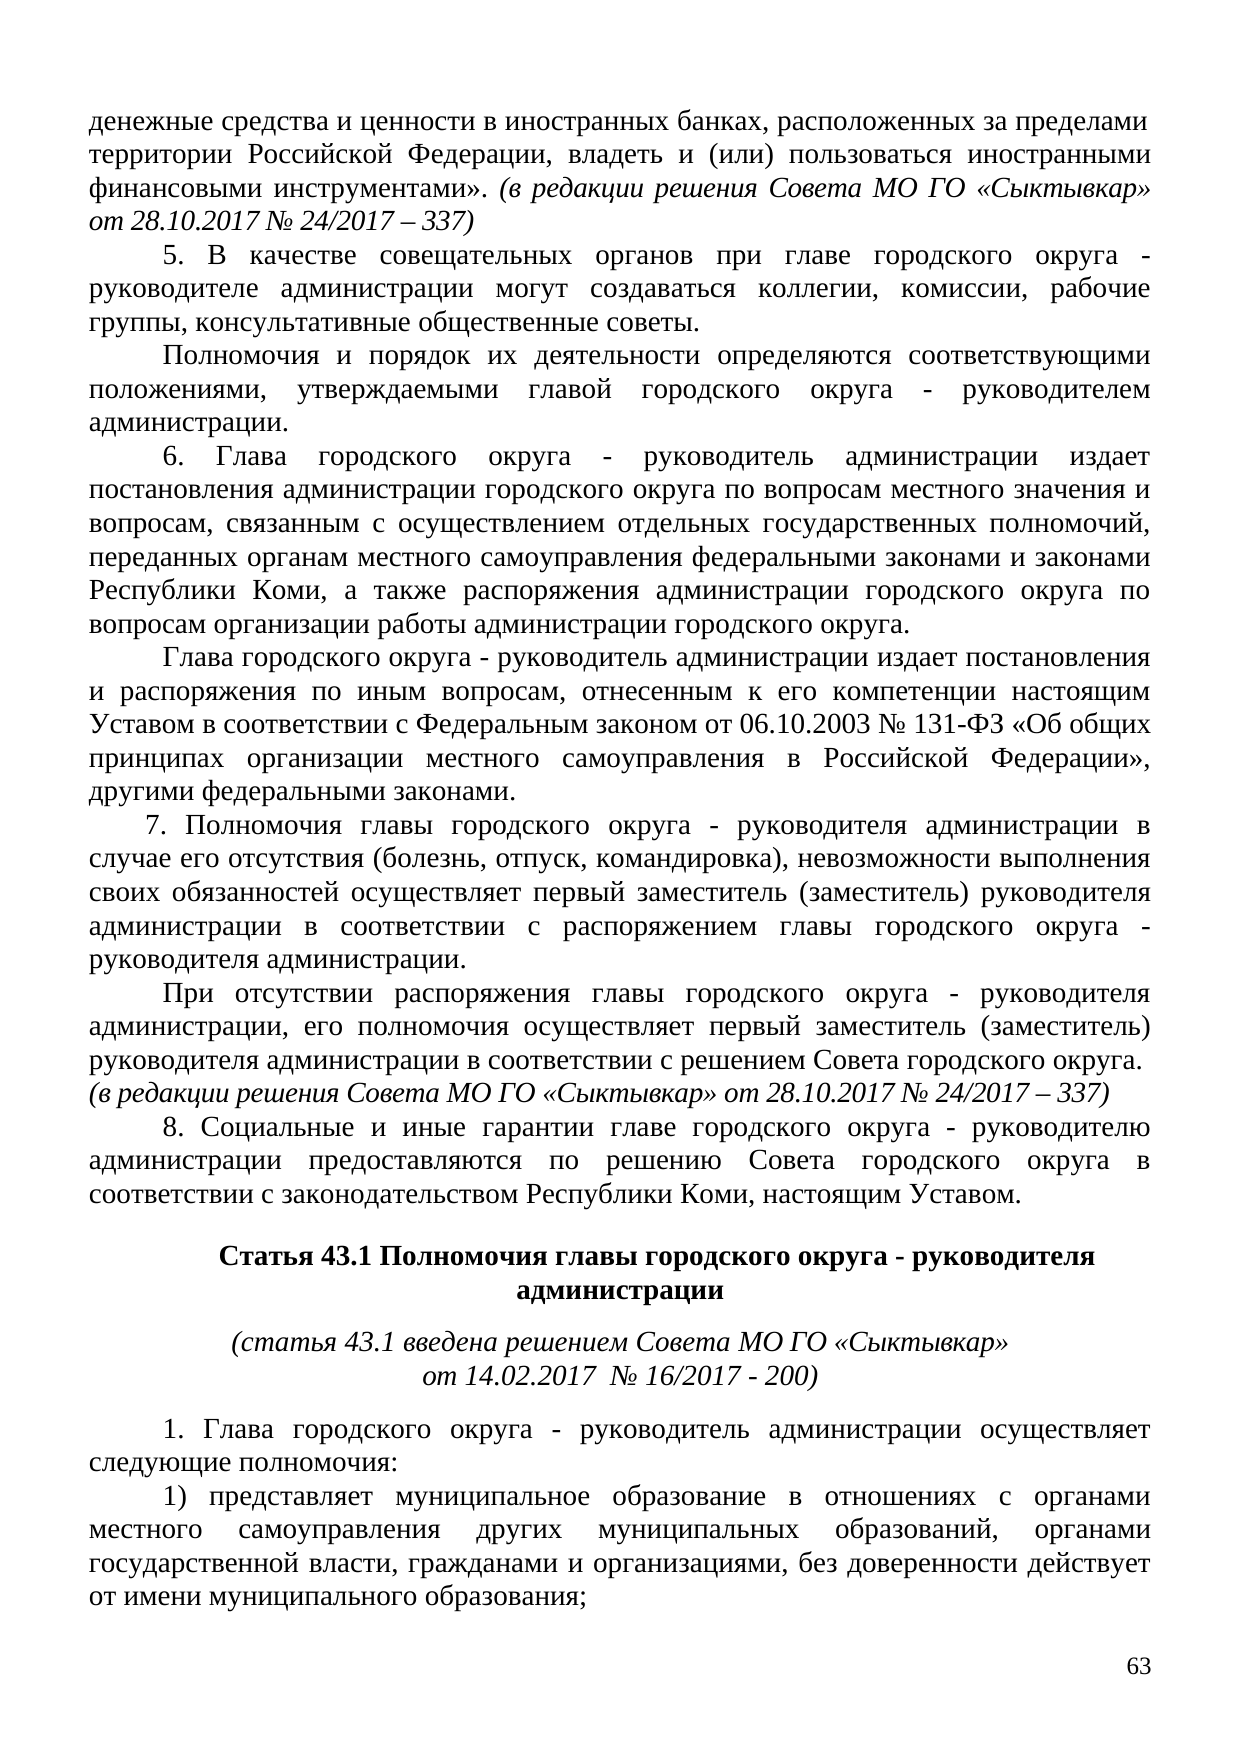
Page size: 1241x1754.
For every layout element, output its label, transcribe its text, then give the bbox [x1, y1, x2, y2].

text (статья 43.1 введена решением Совета МО ГО «Сыктывкар» [89, 1324, 1152, 1358]
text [89, 103, 1152, 237]
text 5. В качестве совещательных органов при главе городского округа - руководителе администрации могут создаваться коллегии, комиссии, рабочие группы, консультативные общественные советы. [89, 237, 1152, 337]
text При отсутствии распоряжения главы городского округа - руководителя администрации, его полномочия осуществляет первый заместитель (заместитель) руководителя администрации в соответствии с решением Совета городского округа. [89, 975, 1152, 1075]
text от 14.02.2017 № 16/2017 - 200) [89, 1358, 1152, 1392]
text (в редакции решения Совета МО ГО «Сыктывкар» от 28.10.2017 № 24/2017 – 337) [89, 1075, 1152, 1109]
text 1) представляет муниципальное образование в отношениях с органами местного самоуправления других муниципальных образований, органами государственной власти, гражданами и организациями, без доверенности действует от имени муниципального образования; [89, 1478, 1152, 1612]
text Статья 43.1 Полномочия главы городского округа - руководителя администрации [89, 1238, 1152, 1305]
text 1. Глава городского округа - руководитель администрации осуществляет следующие полномочия: [89, 1411, 1152, 1478]
text 6. Глава городского округа - руководитель администрации издает постановления администрации городского округа по вопросам местного значения и вопросам, связанным с осуществлением отдельных государственных полномочий, переданных органам местного самоуправления федеральными законами и законами Республики Коми, а также распоряжения администрации городского округа по вопросам организации работы администрации городского округа. [89, 438, 1152, 639]
text 7. Полномочия главы городского округа - руководителя администрации в случае его отсутствия (болезнь, отпуск, командировка), невозможности выполнения своих обязанностей осуществляет первый заместитель (заместитель) руководителя администрации в соответствии с распоряжением главы городского округа - руководителя администрации. [89, 807, 1152, 975]
text 8. Социальные и иные гарантии главе городского округа - руководителю администрации предоставляются по решению Совета городского округа в соответствии с законодательством Республики Коми, настоящим Уставом. [89, 1109, 1152, 1209]
text Глава городского округа - руководитель администрации издает постановления и распоряжения по иным вопросам, отнесенным к его компетенции настоящим Уставом в соответствии с Федеральным законом от 06.10.2003 № 131-ФЗ «Об общих принципах организации местного самоуправления в Российской Федерации», другими федеральными законами. [89, 639, 1152, 807]
text Полномочия и порядок их деятельности определяются соответствующими положениями, утверждаемыми главой городского округа - руководителем администрации. [89, 337, 1152, 438]
